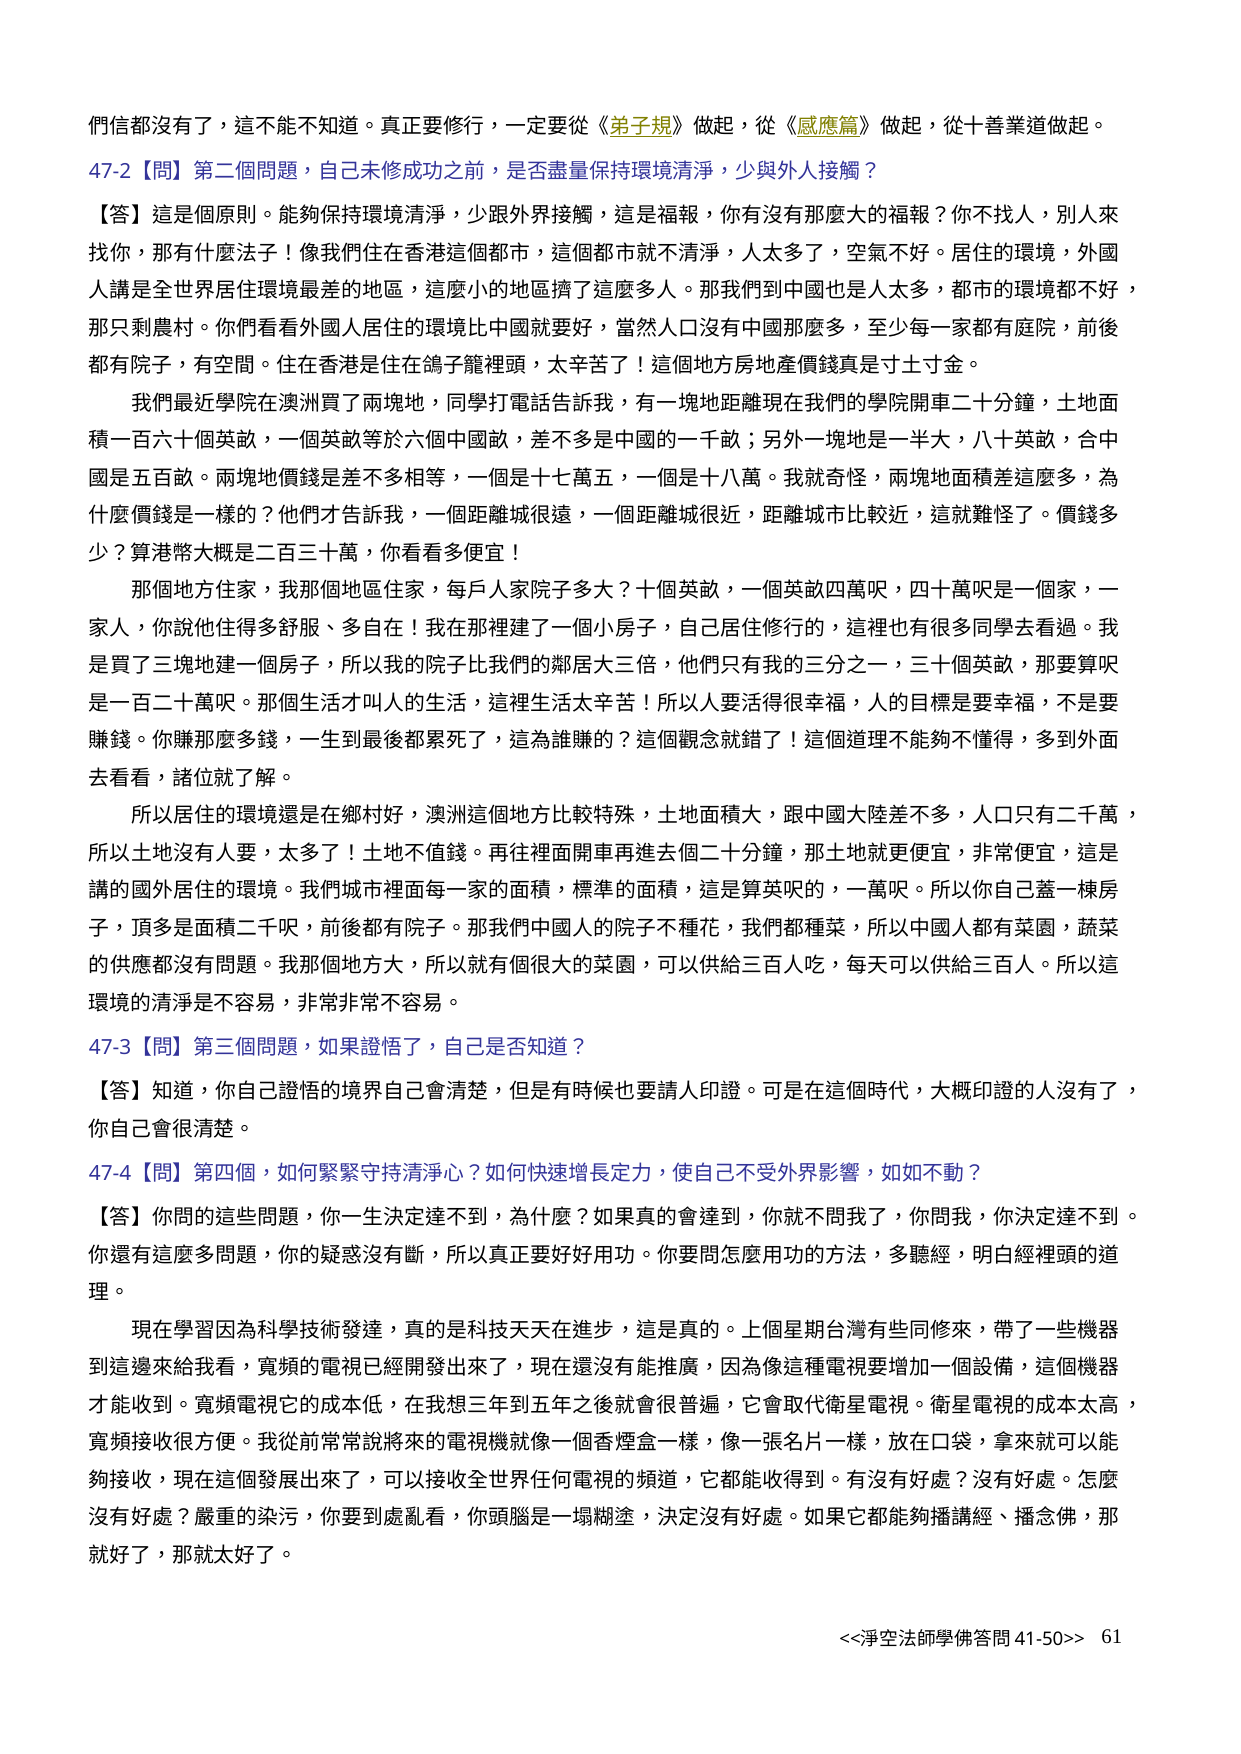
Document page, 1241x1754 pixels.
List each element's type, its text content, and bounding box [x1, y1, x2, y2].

text 所以居住的環境還是在鄉村好，澳洲這個地方比較特殊，土地面積大，跟中國大陸差不多，人口只有二千萬，所以土地沒有人要，太多了！土地不值錢。再往裡面開車再進去個二十分鐘，那土地就更便宜，非常便宜，這是講的國外居住的環境。我們城市裡面每一家的面積，標準的面積，這是算英呎的，一萬呎。所以你自己蓋一棟房子，頂多是面積二千呎，前後都有院子。那我們中國人的院子不種花，我們都種菜，所以中國人都有菜園，蔬菜的供應都沒有問題。我那個地方大，所以就有個很大的菜園，可以供給三百人吃，每天可以供給三百人。所以這環境的清淨是不容易，非常非常不容易。 [89, 795, 1122, 1020]
text 那個地方住家，我那個地區住家，每戶人家院子多大？十個英畝，一個英畝四萬呎，四十萬呎是一個家，一家人，你說他住得多舒服、多自在！我在那裡建了一個小房子，自己居住修行的，這裡也有很多同學去看過。我是買了三塊地建一個房子，所以我的院子比我們的鄰居大三倍，他們只有我的三分之一，三十個英畝，那要算呎是一百二十萬呎。那個生活才叫人的生活，這裡生活太辛苦！所以人要活得很幸福，人的目標是要幸福，不是要賺錢。你賺那麼多錢，一生到最後都累死了，這為誰賺的？這個觀念就錯了！這個道理不能夠不懂得，多到外面去看看，諸位就了解。 [89, 570, 1122, 795]
subtitle 47-4【問】第四個，如何緊緊守持清淨心？如何快速增長定力，使自己不受外界影響，如如不動？ [89, 1156, 1122, 1187]
subtitle 47-2【問】第二個問題，自己未修成功之前，是否盡量保持環境清淨，少與外人接觸？ [89, 154, 1122, 184]
text 【答】知道，你自己證悟的境界自己會清楚，但是有時候也要請人印證。可是在這個時代，大概印證的人沒有了，你自己會很清楚。 [89, 1071, 1122, 1146]
text 現在學習因為科學技術發達，真的是科技天天在進步，這是真的。上個星期台灣有些同修來，帶了一些機器到這邊來給我看，寬頻的電視已經開發出來了，現在還沒有能推廣，因為像這種電視要增加一個設備，這個機器才能收到。寬頻電視它的成本低，在我想三年到五年之後就會很普遍，它會取代衛星電視。衛星電視的成本太高，寬頻接收很方便。我從前常常說將來的電視機就像一個香煙盒一樣，像一張名片一樣，放在口袋，拿來就可以能夠接收，現在這個發展出來了，可以接收全世界任何電視的頻道，它都能收得到。有沒有好處？沒有好處。怎麼沒有好處？嚴重的染污，你要到處亂看，你頭腦是一塌糊塗，決定沒有好處。如果它都能夠播講經、播念佛，那就好了，那就太好了。 [89, 1309, 1122, 1572]
subtitle 47-3【問】第三個問題，如果證悟了，自己是否知道？ [89, 1030, 1122, 1060]
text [89, 106, 1122, 143]
text 【答】這是個原則。能夠保持環境清淨，少跟外界接觸，這是福報，你有沒有那麼大的福報？你不找人，別人來找你，那有什麼法子！像我們住在香港這個都市，這個都市就不清淨，人太多了，空氣不好。居住的環境，外國人講是全世界居住環境最差的地區，這麼小的地區擠了這麼多人。那我們到中國也是人太多，都市的環境都不好，那只剩農村。你們看看外國人居住的環境比中國就要好，當然人口沒有中國那麼多，至少每一家都有庭院，前後都有院子，有空間。住在香港是住在鴿子籠裡頭，太辛苦了！這個地方房地產價錢真是寸土寸金。 [89, 195, 1122, 382]
text 【答】你問的這些問題，你一生決定達不到，為什麼？如果真的會達到，你就不問我了，你問我，你決定達不到。你還有這麼多問題，你的疑惑沒有斷，所以真正要好好用功。你要問怎麼用功的方法，多聽經，明白經裡頭的道理。 [89, 1197, 1122, 1309]
text 我們最近學院在澳洲買了兩塊地，同學打電話告訴我，有一塊地距離現在我們的學院開車二十分鐘，土地面積一百六十個英畝，一個英畝等於六個中國畝，差不多是中國的一千畝；另外一塊地是一半大，八十英畝，合中國是五百畝。兩塊地價錢是差不多相等，一個是十七萬五，一個是十八萬。我就奇怪，兩塊地面積差這麼多，為什麼價錢是一樣的？他們才告訴我，一個距離城很遠，一個距離城很近，距離城市比較近，這就難怪了。價錢多少？算港幣大概是二百三十萬，你看看多便宜！ [89, 382, 1122, 570]
